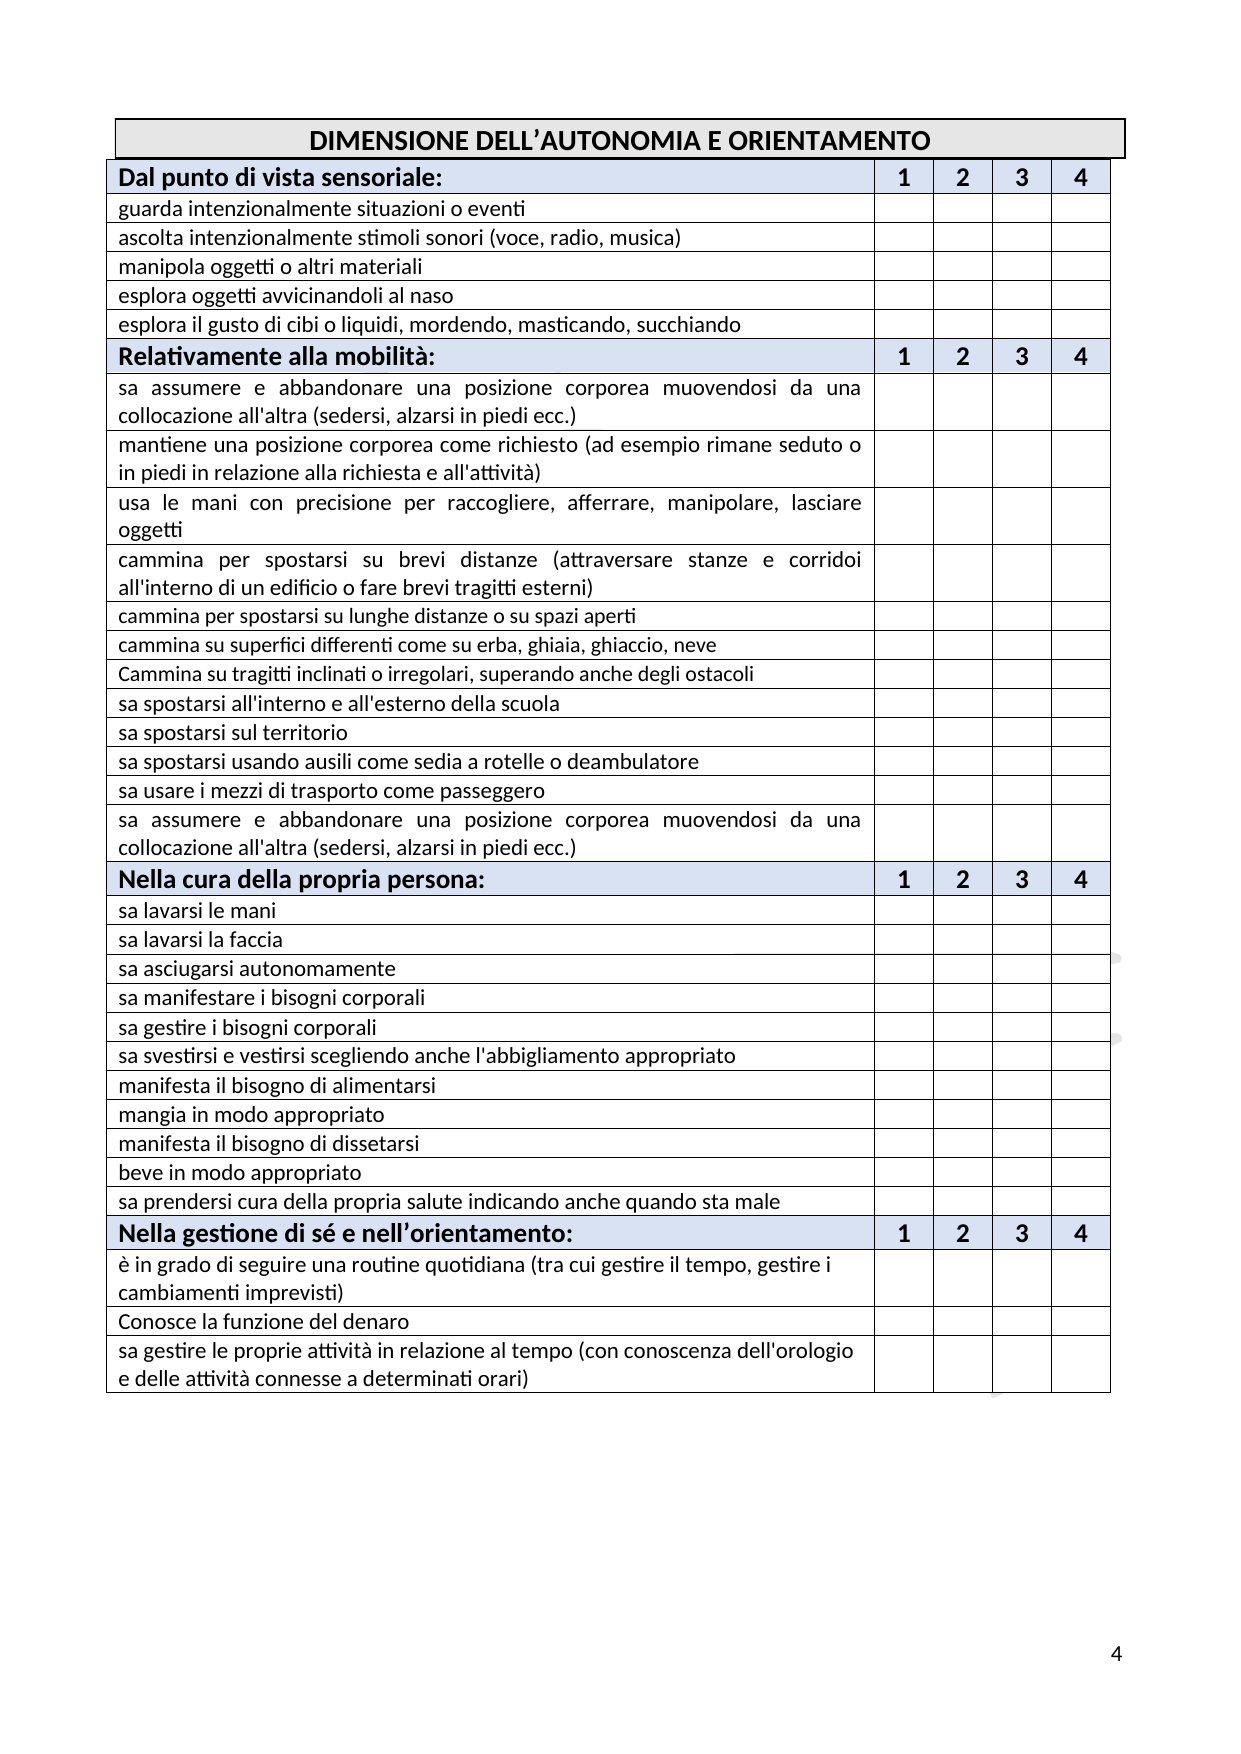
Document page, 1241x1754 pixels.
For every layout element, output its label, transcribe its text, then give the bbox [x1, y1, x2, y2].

table_cell [1052, 1042, 1110, 1070]
table_header 4 [1052, 160, 1110, 193]
table_cell [934, 545, 992, 601]
table_cell [1052, 1250, 1110, 1306]
table_cell [993, 805, 1051, 861]
table_cell mangia in modo appropriato [107, 1100, 874, 1128]
table_cell [875, 955, 933, 982]
table_cell [875, 1307, 933, 1335]
table_cell [1052, 223, 1110, 251]
table_cell [875, 374, 933, 429]
table_cell [993, 1071, 1051, 1099]
table_cell [934, 718, 992, 746]
table_cell [934, 955, 992, 982]
table_cell [1052, 1129, 1110, 1157]
table_cell [934, 310, 992, 338]
table_cell 3 [993, 862, 1051, 895]
table_cell [1052, 776, 1110, 804]
table_cell [934, 747, 992, 775]
table_cell [1052, 925, 1110, 953]
table_cell [934, 984, 992, 1012]
table_cell sa lavarsi la faccia [107, 925, 874, 953]
text DIMENSIONE DELL’AUTONOMIA E ORIENTAMENTO [116, 120, 1124, 157]
table_cell [934, 631, 992, 659]
table_cell sa assumere e abbandonare una posizione corporea muovendosi da una collocazione all'altra (sedersi, alzarsi in piedi ecc.) [107, 805, 874, 861]
table_cell [1052, 718, 1110, 746]
table_cell [875, 896, 933, 924]
table_cell sa spostarsi usando ausili come sedia a rotelle o deambulatore [107, 747, 874, 775]
table_cell 2 [934, 339, 992, 372]
table_cell [934, 1250, 992, 1306]
table_header Dal punto di vista sensoriale: [107, 160, 874, 193]
table_cell sa gestire i bisogni corporali [107, 1013, 874, 1041]
table_cell [875, 488, 933, 544]
table_cell 1 [875, 862, 933, 895]
table_cell sa asciugarsi autonomamente [107, 955, 874, 982]
table_cell cammina per spostarsi su lunghe distanze o su spazi aperti [107, 602, 874, 630]
table_cell [1052, 1013, 1110, 1041]
table_cell [1052, 1187, 1110, 1215]
table_cell [875, 805, 933, 861]
table_cell [993, 984, 1051, 1012]
table_cell [993, 631, 1051, 659]
table_cell [875, 194, 933, 222]
table_cell Nella gestione di sé e nell’orientamento: [107, 1216, 874, 1249]
table_cell [875, 1250, 933, 1306]
table_cell 3 [993, 339, 1051, 372]
table_cell guarda intenzionalmente situazioni o eventi [107, 194, 874, 222]
table_cell [875, 1158, 933, 1186]
table_cell [993, 1129, 1051, 1157]
table_cell usa le mani con precisione per raccogliere, afferrare, manipolare, lasciare oggetti [107, 488, 874, 544]
table_cell sa gestire le proprie attività in relazione al tempo (con conoscenza dell'orologio e delle attività connesse a determinati orari) [107, 1336, 874, 1392]
table_cell [1052, 689, 1110, 717]
table_cell [875, 984, 933, 1012]
table_cell [934, 660, 992, 688]
table_cell [934, 1187, 992, 1215]
table_cell esplora oggetti avvicinandoli al naso [107, 281, 874, 309]
table_cell [875, 660, 933, 688]
table_cell [1052, 488, 1110, 544]
table_cell [934, 488, 992, 544]
table_header 2 [934, 160, 992, 193]
table_cell [993, 223, 1051, 251]
table_cell sa manifestare i bisogni corporali [107, 984, 874, 1012]
table_cell [993, 660, 1051, 688]
table_cell è in grado di seguire una routine quotidiana (tra cui gestire il tempo, gestire i cambiamenti imprevisti) [107, 1250, 874, 1306]
table_cell manipola oggetti o altri materiali [107, 252, 874, 280]
table_cell cammina su superfici differenti come su erba, ghiaia, ghiaccio, neve [107, 631, 874, 659]
table_cell [934, 252, 992, 280]
table_cell [875, 1336, 933, 1392]
table_cell 4 [1052, 339, 1110, 372]
table_cell 4 [1052, 862, 1110, 895]
table_cell [875, 1042, 933, 1070]
table_cell ascolta intenzionalmente stimoli sonori (voce, radio, musica) [107, 223, 874, 251]
table_cell sa spostarsi all'interno e all'esterno della scuola [107, 689, 874, 717]
table_cell [1052, 252, 1110, 280]
table_cell sa assumere e abbandonare una posizione corporea muovendosi da una collocazione all'altra (sedersi, alzarsi in piedi ecc.) [107, 374, 874, 429]
table_cell sa prendersi cura della propria salute indicando anche quando sta male [107, 1187, 874, 1215]
table_cell [934, 1129, 992, 1157]
table_cell sa svestirsi e vestirsi scegliendo anche l'abbigliamento appropriato [107, 1042, 874, 1070]
table_cell [993, 545, 1051, 601]
table_cell 3 [993, 1216, 1051, 1249]
table_cell [1052, 310, 1110, 338]
table_cell [875, 545, 933, 601]
table_cell [934, 1336, 992, 1392]
table_cell [1052, 545, 1110, 601]
table_cell [1052, 194, 1110, 222]
table_cell [993, 374, 1051, 429]
table_cell [1052, 374, 1110, 429]
table_cell [934, 374, 992, 429]
table_cell 1 [875, 1216, 933, 1249]
table_cell [993, 718, 1051, 746]
table_cell [993, 1158, 1051, 1186]
table_cell [875, 431, 933, 487]
table_cell [993, 281, 1051, 309]
table_cell manifesta il bisogno di alimentarsi [107, 1071, 874, 1099]
table_cell [1052, 1158, 1110, 1186]
table_cell [934, 431, 992, 487]
table_cell [993, 776, 1051, 804]
table_cell Conosce la funzione del denaro [107, 1307, 874, 1335]
table_cell [875, 776, 933, 804]
table_cell [993, 488, 1051, 544]
picture [118, 358, 1122, 1398]
table_cell [934, 281, 992, 309]
table_cell [993, 925, 1051, 953]
table_cell [1052, 631, 1110, 659]
table_cell [1052, 281, 1110, 309]
table_cell [993, 252, 1051, 280]
table_cell 2 [934, 1216, 992, 1249]
table_cell [1052, 602, 1110, 630]
table_cell [1052, 747, 1110, 775]
table_cell [1052, 805, 1110, 861]
table_cell sa usare i mezzi di trasporto come passeggero [107, 776, 874, 804]
table_cell [1052, 660, 1110, 688]
table_cell 2 [934, 862, 992, 895]
table_cell [875, 602, 933, 630]
table_cell Relativamente alla mobilità: [107, 339, 874, 372]
table_cell [1052, 984, 1110, 1012]
table_cell [934, 689, 992, 717]
table_cell [993, 747, 1051, 775]
table_cell [993, 955, 1051, 982]
table_cell esplora il gusto di cibi o liquidi, mordendo, masticando, succhiando [107, 310, 874, 338]
table_cell [1052, 1307, 1110, 1335]
table_cell [934, 1100, 992, 1128]
table_cell [1052, 955, 1110, 982]
table_cell cammina per spostarsi su brevi distanze (attraversare stanze e corridoi all'interno di un edificio o fare brevi tragitti esterni) [107, 545, 874, 601]
table_cell sa spostarsi sul territorio [107, 718, 874, 746]
table_cell beve in modo appropriato [107, 1158, 874, 1186]
table_cell [934, 223, 992, 251]
table_cell [875, 689, 933, 717]
table_cell [875, 1187, 933, 1215]
table_cell [1052, 431, 1110, 487]
table_cell [875, 925, 933, 953]
table_cell [993, 1187, 1051, 1215]
table_cell [934, 1013, 992, 1041]
table_cell [875, 747, 933, 775]
table_cell [993, 1013, 1051, 1041]
table_cell [875, 252, 933, 280]
table_cell Nella cura della propria persona: [107, 862, 874, 895]
table_cell [993, 896, 1051, 924]
table_cell mantiene una posizione corporea come richiesto (ad esempio rimane seduto o in piedi in relazione alla richiesta e all'attività) [107, 431, 874, 487]
table_cell [993, 194, 1051, 222]
table_cell [1052, 1100, 1110, 1128]
table_cell [875, 223, 933, 251]
table_cell [993, 1042, 1051, 1070]
table_cell [993, 1336, 1051, 1392]
table_cell [993, 1250, 1051, 1306]
table_cell [875, 281, 933, 309]
table_cell [1052, 1336, 1110, 1392]
table_cell [993, 1100, 1051, 1128]
table_cell [934, 602, 992, 630]
table_header 1 [875, 160, 933, 193]
table_cell [934, 925, 992, 953]
table_cell [875, 310, 933, 338]
table_cell [934, 776, 992, 804]
table_cell 4 [1052, 1216, 1110, 1249]
table_cell sa lavarsi le mani [107, 896, 874, 924]
table_cell [934, 1042, 992, 1070]
table_cell [993, 431, 1051, 487]
table_cell [934, 194, 992, 222]
table_cell [875, 718, 933, 746]
table_cell [1052, 896, 1110, 924]
table_cell [875, 1100, 933, 1128]
table_cell 1 [875, 339, 933, 372]
table_cell [875, 1071, 933, 1099]
table_cell [934, 896, 992, 924]
table_cell [993, 602, 1051, 630]
table_cell [934, 1071, 992, 1099]
table_cell [993, 310, 1051, 338]
table_cell [875, 1013, 933, 1041]
table_cell [934, 1158, 992, 1186]
table_cell manifesta il bisogno di dissetarsi [107, 1129, 874, 1157]
table_cell [934, 805, 992, 861]
table_cell [993, 1307, 1051, 1335]
table_cell [1052, 1071, 1110, 1099]
table_cell Cammina su tragitti inclinati o irregolari, superando anche degli ostacoli [107, 660, 874, 688]
table_header 3 [993, 160, 1051, 193]
table_cell [993, 689, 1051, 717]
table_cell [875, 631, 933, 659]
table_cell [875, 1129, 933, 1157]
table_cell [934, 1307, 992, 1335]
